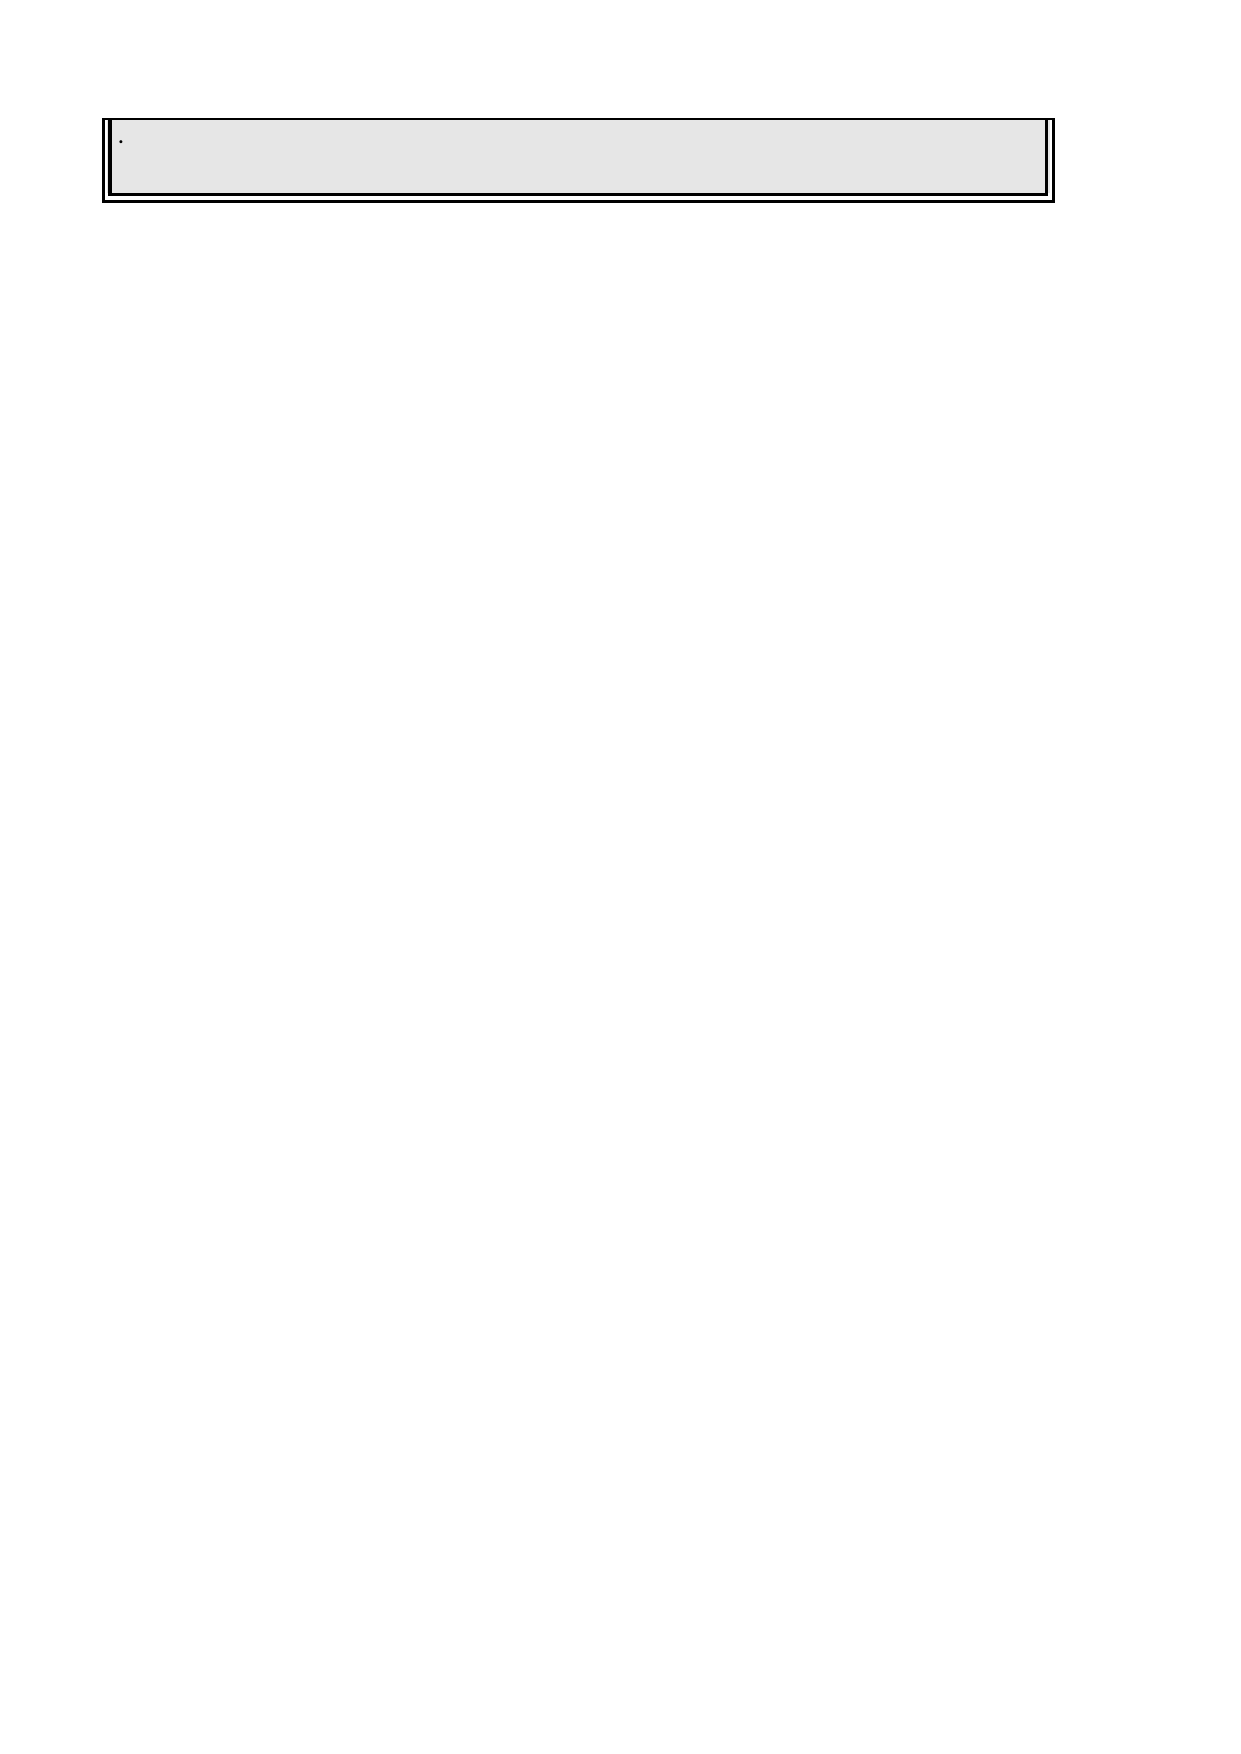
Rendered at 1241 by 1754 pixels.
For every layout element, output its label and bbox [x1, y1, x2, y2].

table_cell [112, 120, 1045, 193]
